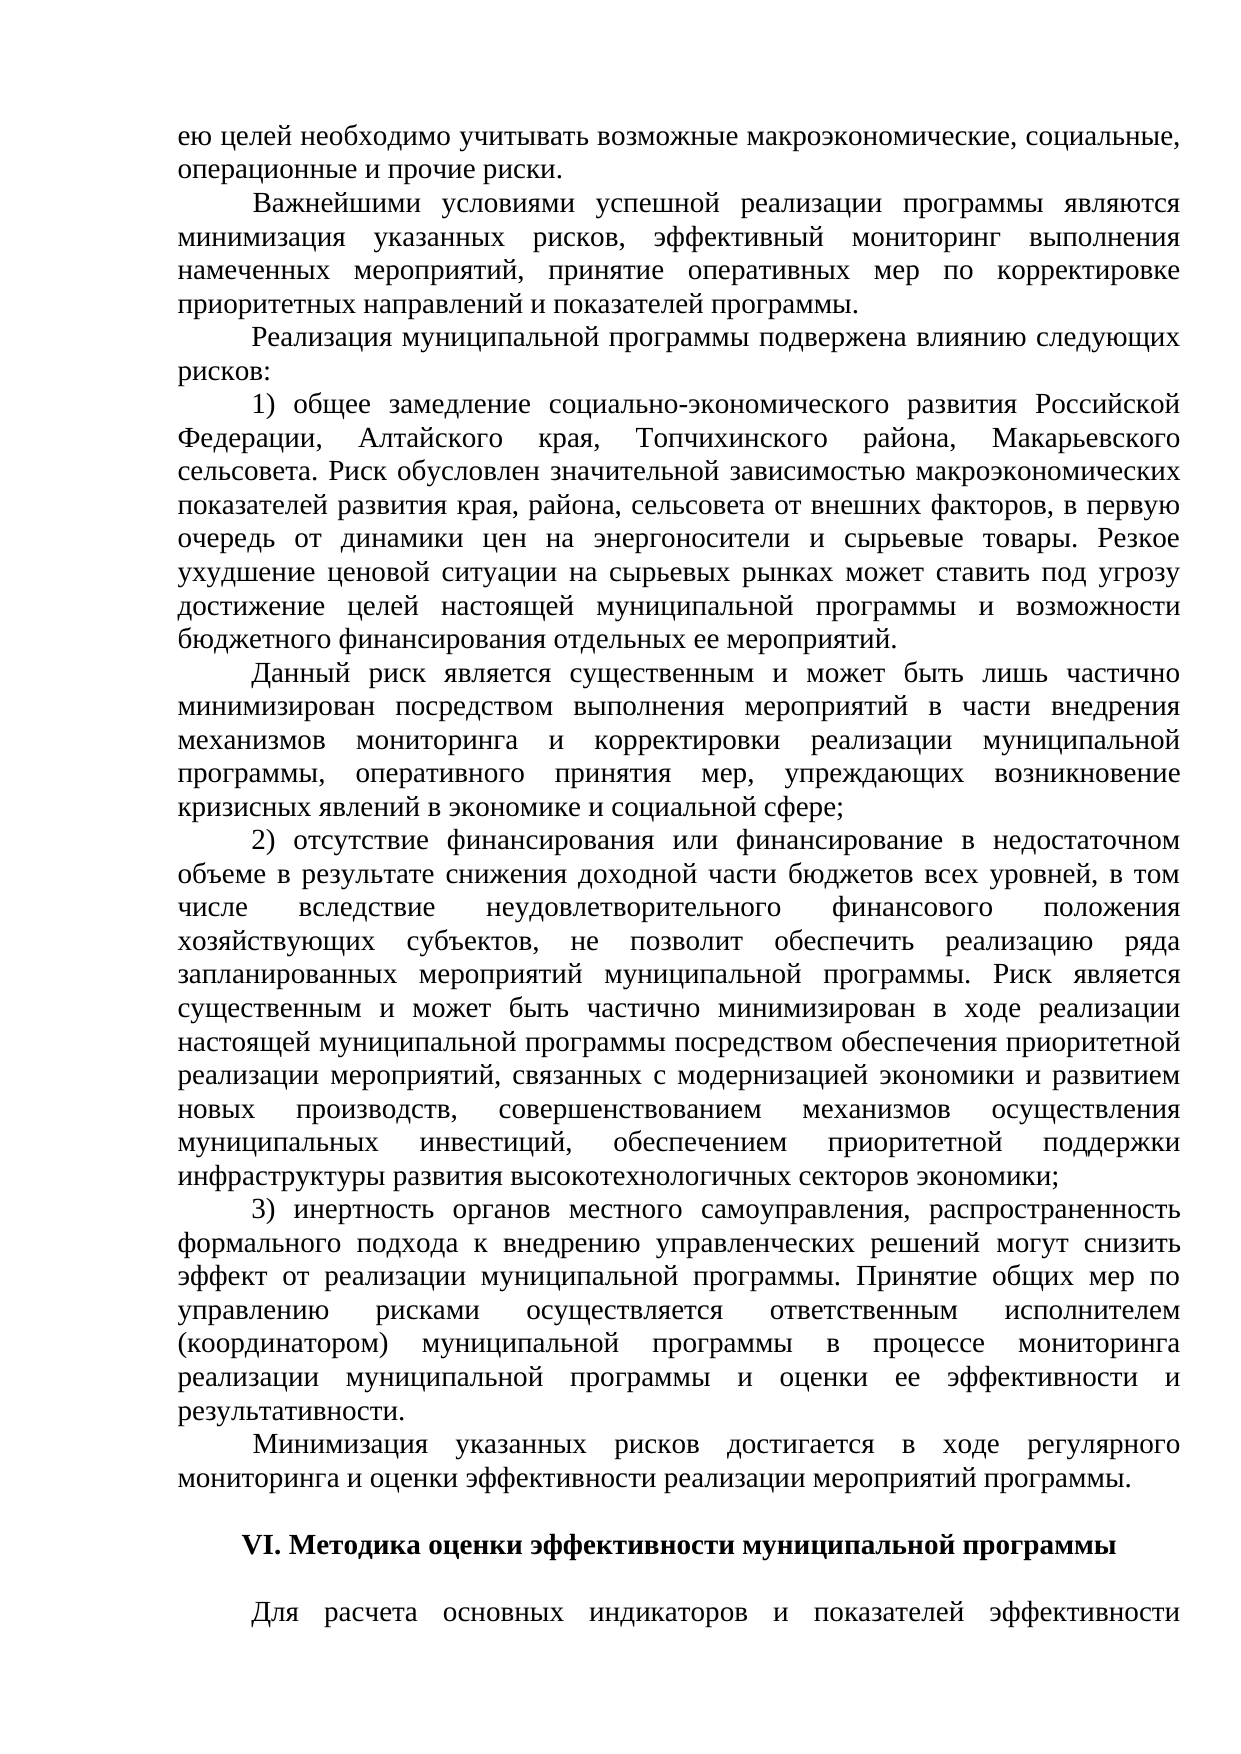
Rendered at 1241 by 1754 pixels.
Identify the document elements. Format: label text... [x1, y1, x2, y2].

text Минимизация указанных рисков достигается в ходе регулярного мониторинга и оценки эффективности реализации мероприятий программы. [177, 1426, 1181, 1493]
text VI. Методика оценки эффективности муниципальной программы [177, 1527, 1181, 1560]
text 2) отсутствие финансирования или финансирование в недостаточном объеме в результате снижения доходной части бюджетов всех уровней, в том числе вследствие неудовлетворительного финансового положения хозяйствующих субъектов, не позволит обеспечить реализацию ряда запланированных мероприятий муниципальной программы. Риск является существенным и может быть частично минимизирован в ходе реализации настоящей муниципальной программы посредством обеспечения приоритетной реализации мероприятий, связанных с модернизацией экономики и развитием новых производств, совершенствованием механизмов осуществления муниципальных инвестиций, обеспечением приоритетной поддержки инфраструктуры развития высокотехнологичных секторов экономики; [177, 822, 1181, 1191]
text Важнейшими условиями успешной реализации программы являются минимизация указанных рисков, эффективный мониторинг выполнения намеченных мероприятий, принятие оперативных мер по корректировке приоритетных направлений и показателей программы. [177, 185, 1181, 319]
text Реализация муниципальной программы подвержена влиянию следующих рисков: [177, 319, 1181, 386]
text 3) инертность органов местного самоуправления, распространенность формального подхода к внедрению управленческих решений могут снизить эффект от реализации муниципальной программы. Принятие общих мер по управлению рисками осуществляется ответственным исполнителем (координатором) муниципальной программы в процессе мониторинга реализации муниципальной программы и оценки ее эффективности и результативности. [177, 1191, 1181, 1426]
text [177, 118, 1181, 185]
text 1) общее замедление социально-экономического развития Российской Федерации, Алтайского края, Топчихинского района, Макарьевского сельсовета. Риск обусловлен значительной зависимостью макроэкономических показателей развития края, района, сельсовета от внешних факторов, в первую очередь от динамики цен на энергоносители и сырьевые товары. Резкое ухудшение ценовой ситуации на сырьевых рынках может ставить под угрозу достижение целей настоящей муниципальной программы и возможности бюджетного финансирования отдельных ее мероприятий. [177, 386, 1181, 655]
text Данный риск является существенным и может быть лишь частично минимизирован посредством выполнения мероприятий в части внедрения механизмов мониторинга и корректировки реализации муниципальной программы, оперативного принятия мер, упреждающих возникновение кризисных явлений в экономике и социальной сфере; [177, 655, 1181, 822]
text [177, 1594, 1181, 1627]
